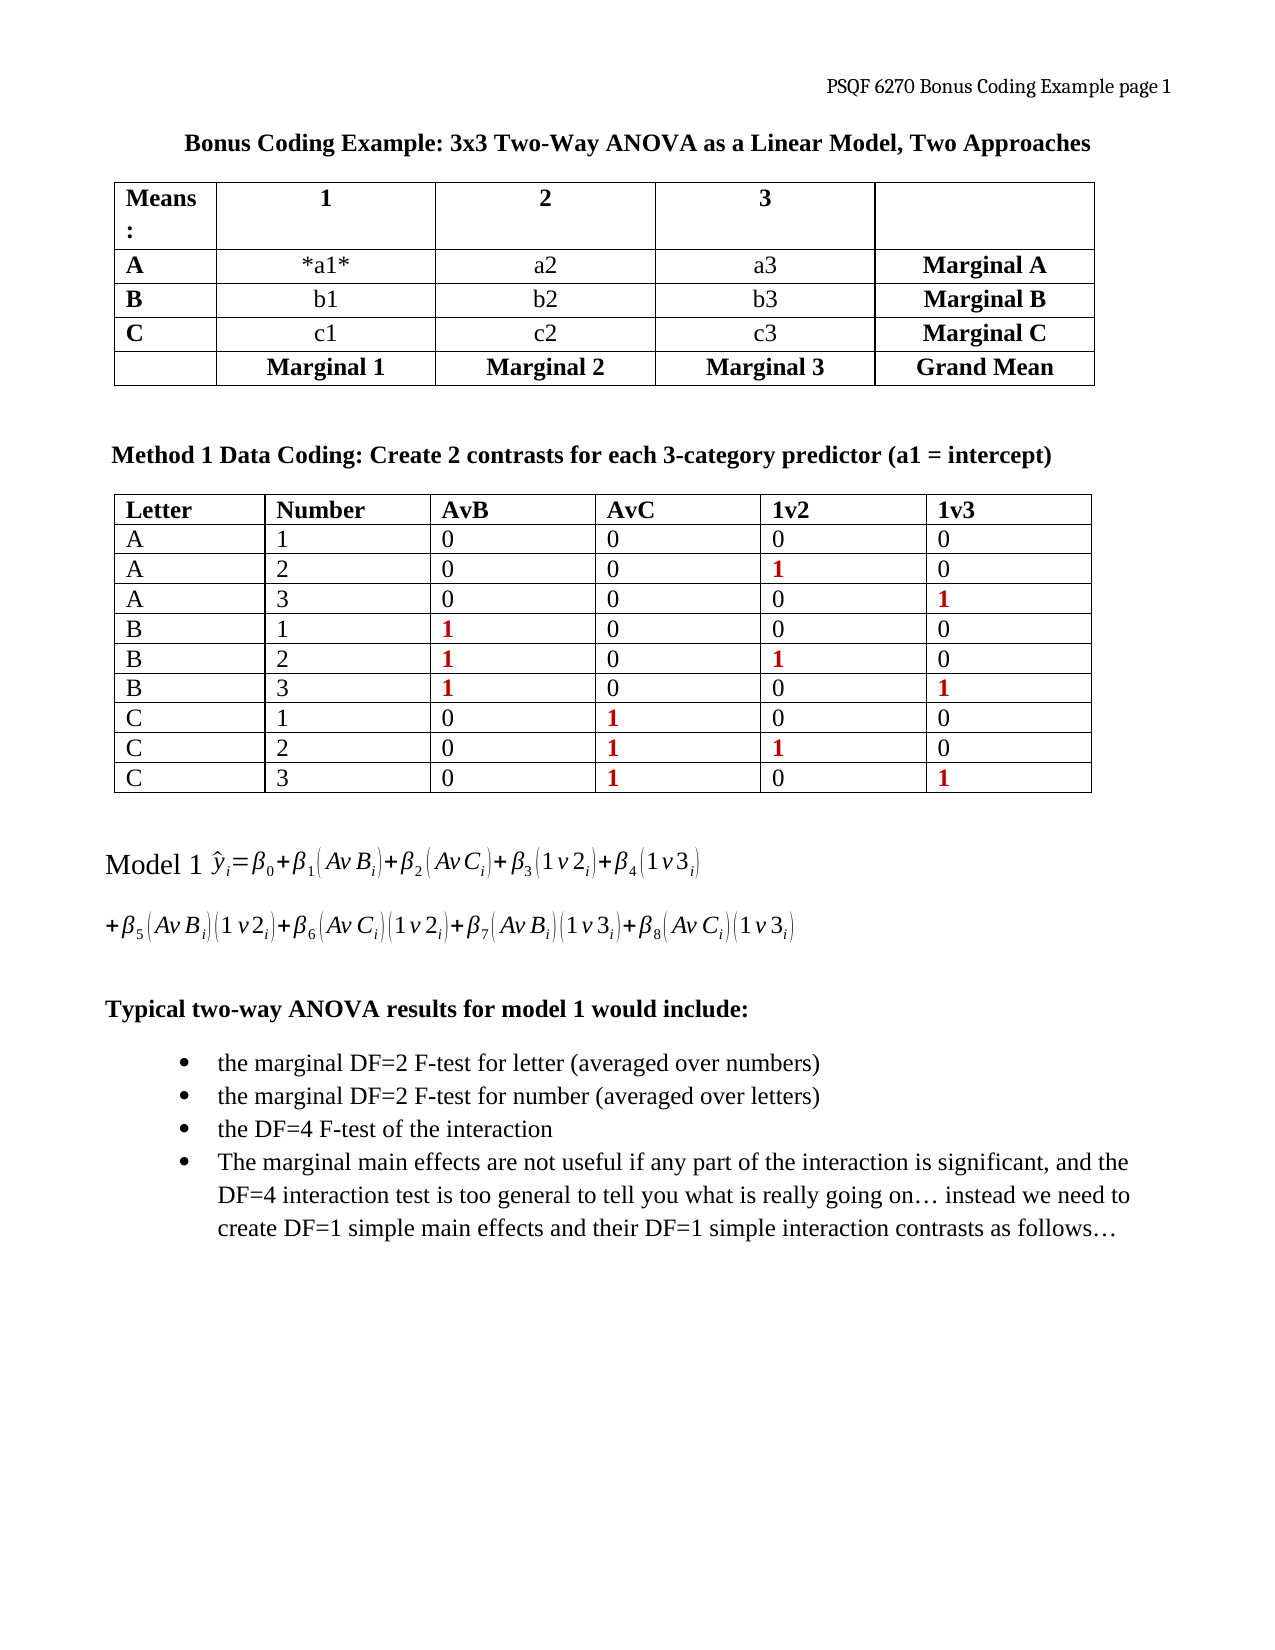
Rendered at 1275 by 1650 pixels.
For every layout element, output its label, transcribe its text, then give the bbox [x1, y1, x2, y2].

table_cell 2 [266, 554, 430, 583]
table_cell 1 [761, 733, 926, 762]
list the marginal DF=2 F-test for letter (averaged over numbers) [180, 1048, 1170, 1077]
table_cell A [115, 554, 264, 583]
table_cell 0 [431, 584, 595, 613]
table_cell 0 [927, 733, 1091, 762]
table_cell Marginal A [876, 250, 1094, 283]
table_cell 1 [596, 763, 760, 792]
table_cell c2 [436, 318, 655, 351]
table_cell 1 [927, 763, 1091, 792]
list the DF=4 F-test of the interaction [180, 1114, 1170, 1143]
table_cell 1 [761, 644, 926, 672]
table_cell 0 [927, 644, 1091, 672]
table_cell 1 [596, 703, 760, 732]
table_cell 0 [761, 525, 926, 553]
table_cell c1 [217, 318, 435, 351]
table_cell 1 [266, 525, 430, 553]
table_cell 0 [761, 614, 926, 643]
table_cell 0 [431, 703, 595, 732]
table_cell 0 [927, 525, 1091, 553]
table_cell Marginal C [876, 318, 1094, 351]
table_header AvB [431, 495, 595, 523]
table_cell 0 [761, 584, 926, 613]
table_cell 0 [431, 525, 595, 553]
table_cell 3 [266, 763, 430, 792]
table_cell 0 [761, 763, 926, 792]
table_cell B [115, 614, 264, 643]
table_cell 0 [431, 763, 595, 792]
table_cell 0 [596, 554, 760, 583]
table_cell 0 [596, 644, 760, 672]
text Method 1 Data Coding: Create 2 contrasts for each 3-category predictor (a1 = intercept) [105, 440, 1170, 468]
table_cell Marginal 2 [436, 352, 655, 385]
table_cell B [115, 644, 264, 672]
table_cell 1 [431, 644, 595, 672]
table_cell 0 [927, 614, 1091, 643]
table_header Means: [115, 183, 216, 249]
table_cell B [115, 284, 216, 317]
table_cell B [115, 674, 264, 702]
table_cell *a1* [217, 250, 435, 283]
table_cell 1 [596, 733, 760, 762]
table_cell a3 [656, 250, 874, 283]
table_cell Marginal 1 [217, 352, 435, 385]
table_cell a2 [436, 250, 655, 283]
table_cell 0 [431, 554, 595, 583]
table_cell C [115, 703, 264, 732]
table_cell C [115, 763, 264, 792]
list The marginal main effects are not useful if any part of the interaction is significant, and the DF=4 interaction test is too general to tell you what is really going on… instead we need to create DF=1 simple main effects and their DF=1 simple interaction contrasts as follows… [180, 1147, 1170, 1242]
table_cell A [115, 250, 216, 283]
table_cell 1 [927, 674, 1091, 702]
table_cell 0 [761, 703, 926, 732]
table_cell 2 [266, 644, 430, 672]
table_cell 0 [596, 525, 760, 553]
table_header 2 [436, 183, 655, 249]
table_cell C [115, 318, 216, 351]
table_cell 1 [431, 614, 595, 643]
table_cell A [115, 584, 264, 613]
table_cell c3 [656, 318, 874, 351]
table_cell Grand Mean [876, 352, 1094, 385]
table_cell 0 [596, 674, 760, 702]
table_cell 1 [927, 584, 1091, 613]
table_cell 0 [596, 584, 760, 613]
table_cell C [115, 733, 264, 762]
table_cell 3 [266, 584, 430, 613]
table_header AvC [596, 495, 760, 523]
table_cell 0 [927, 703, 1091, 732]
table_cell 0 [431, 733, 595, 762]
table_header Number [266, 495, 430, 523]
list the marginal DF=2 F-test for number (averaged over letters) [180, 1081, 1170, 1110]
table_cell 2 [266, 733, 430, 762]
table_cell [115, 352, 216, 385]
table_header [876, 183, 1094, 249]
table_cell Marginal B [876, 284, 1094, 317]
text Bonus Coding Example: 3x3 Two-Way ANOVA as a Linear Model, Two Approaches [105, 128, 1170, 156]
table_cell 1 [266, 614, 430, 643]
table_cell 3 [266, 674, 430, 702]
table_header 3 [656, 183, 874, 249]
table_header 1v2 [761, 495, 926, 523]
table_cell Marginal 3 [656, 352, 874, 385]
table_header Letter [115, 495, 264, 523]
table_cell 0 [927, 554, 1091, 583]
table_cell b2 [436, 284, 655, 317]
table_cell 0 [761, 674, 926, 702]
table_cell b1 [217, 284, 435, 317]
table_header 1v3 [927, 495, 1091, 523]
table_cell 1 [431, 674, 595, 702]
table_cell 1 [266, 703, 430, 732]
table_cell A [115, 525, 264, 553]
table_cell 1 [761, 554, 926, 583]
table_cell 0 [596, 614, 760, 643]
table_header 1 [217, 183, 435, 249]
text Model 1 [105, 846, 1170, 944]
text Typical two-way ANOVA results for model 1 would include: [105, 994, 1170, 1023]
table_cell b3 [656, 284, 874, 317]
